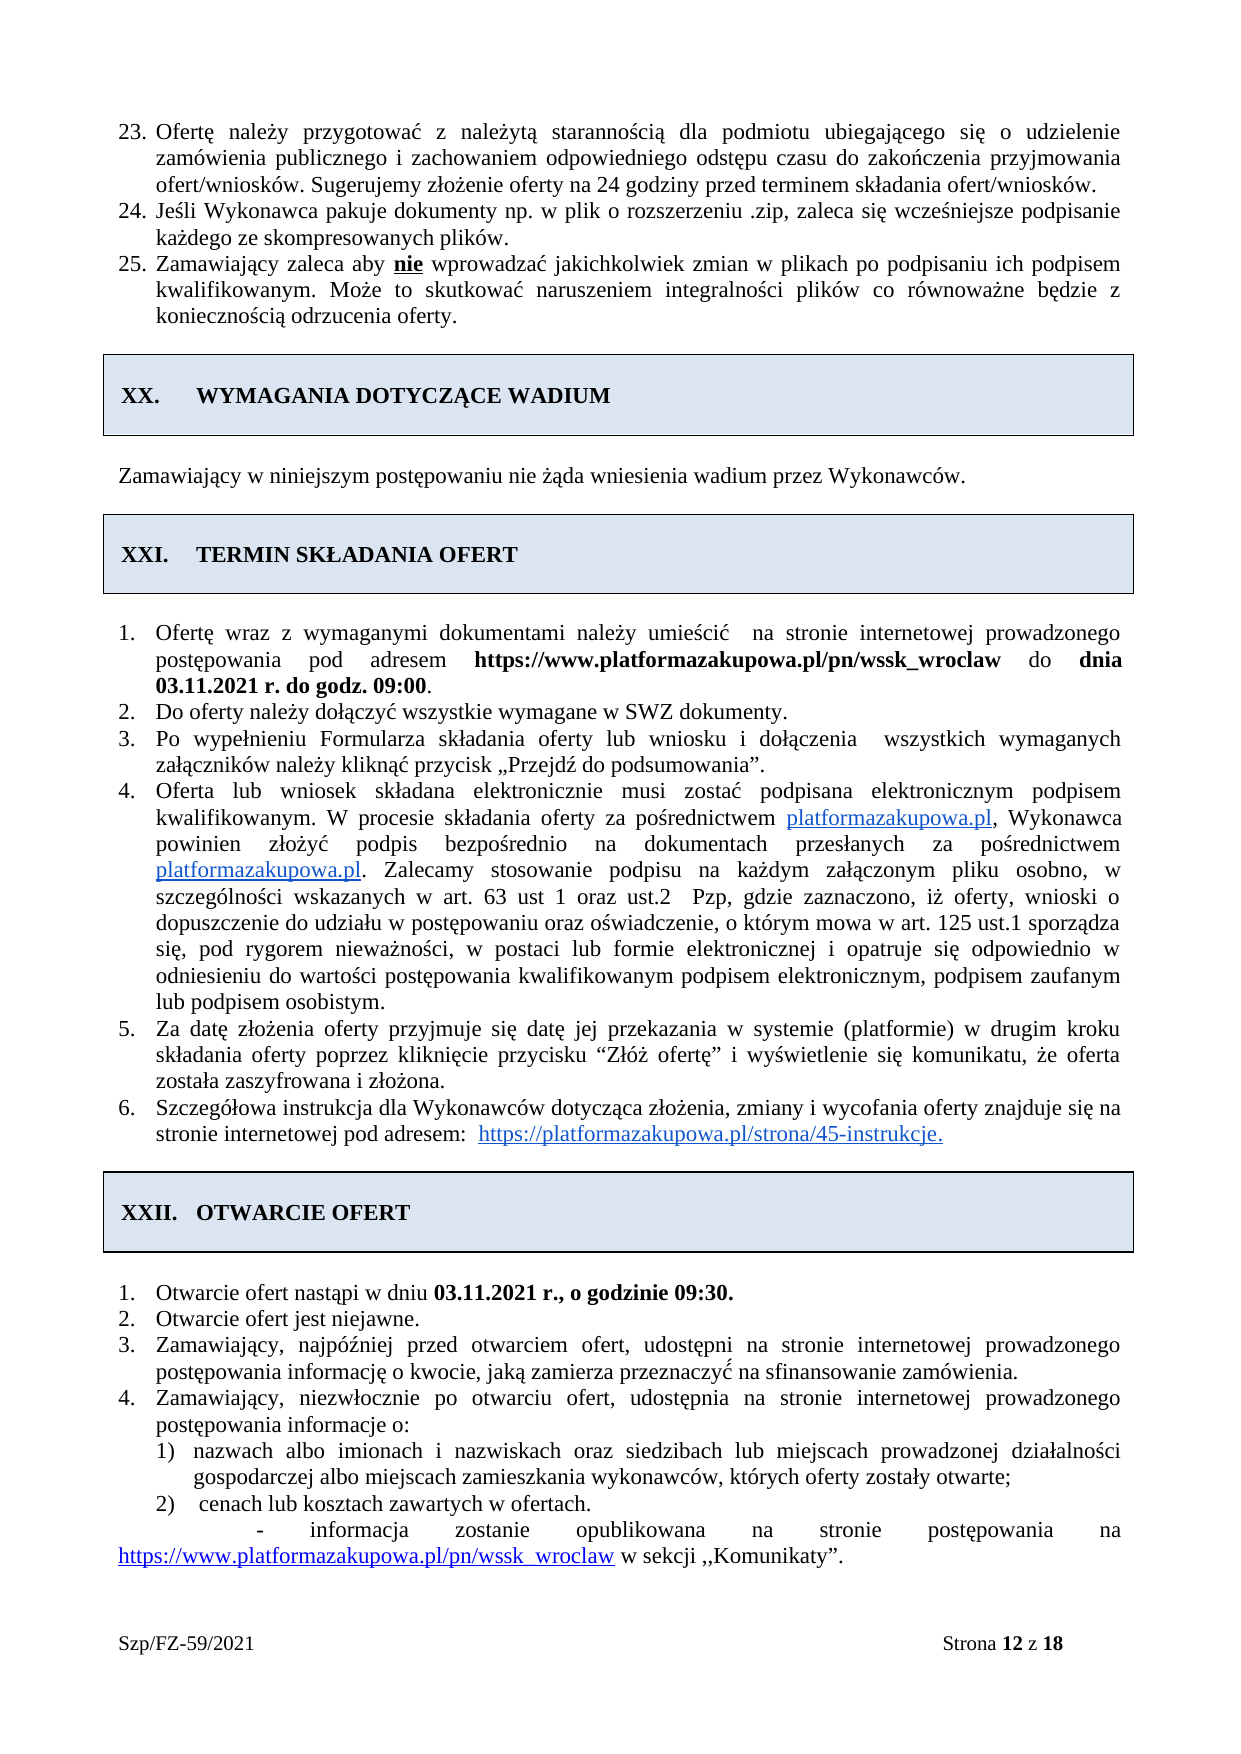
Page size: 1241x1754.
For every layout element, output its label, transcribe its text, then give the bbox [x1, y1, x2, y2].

list Zamawiający, niezwłocznie po otwarciu ofert, udostępnia na stronie internetowej prowadzonego postępowania informacje o: [118, 1384, 1122, 1437]
table_header WYMAGANIA DOTYCZĄCE WADIUM [104, 355, 1133, 434]
list Oferta lub wniosek składana elektronicznie musi zostać podpisana elektronicznym podpisem kwalifikowanym. W procesie składania oferty za pośrednictwem platformazakupowa.pl, Wykonawca powinien złożyć podpis bezpośrednio na dokumentach przesłanych za pośrednictwem platformazakupowa.pl. Zalecamy stosowanie podpisu na każdym załączonym pliku osobno, w szczególności wskazanych w art. 63 ust 1 oraz ust.2 Pzp, gdzie zaznaczono, iż oferty, wnioski o dopuszczenie do udziału w postępowaniu oraz oświadczenie, o którym mowa w art. 125 ust.1 sporządza się, pod rygorem nieważności, w postaci lub formie elektronicznej i opatruje się odpowiednio w odniesieniu do wartości postępowania kwalifikowanym podpisem elektronicznym, podpisem zaufanym lub podpisem osobistym. [118, 777, 1122, 1014]
list Do oferty należy dołączyć wszystkie wymagane w SWZ dokumenty. [118, 698, 1122, 725]
list Jeśli Wykonawca pakuje dokumenty np. w plik o rozszerzeniu .zip, zaleca się wcześniejsze podpisanie każdego ze skompresowanych plików. [118, 197, 1122, 250]
table_header TERMIN SKŁADANIA OFERT [104, 515, 1133, 593]
list Za datę złożenia oferty przyjmuje się datę jej przekazania w systemie (platformie) w drugim kroku składania oferty poprzez kliknięcie przycisku “Złóż ofertę” i wyświetlenie się komunikatu, że oferta została zaszyfrowana i złożona. [118, 1014, 1122, 1094]
text - informacja zostanie opublikowana na stronie postępowania na https://www.platformazakupowa.pl/pn/wssk_wroclaw w sekcji ,,Komunikaty”. [118, 1516, 1122, 1569]
list Zamawiający, najpóźniej przed otwarciem ofert, udostępni na stronie internetowej prowadzonego postępowania informację o kwocie, jaką zamierza przeznaczyć́ na sfinansowanie zamówienia. [118, 1332, 1122, 1384]
list Otwarcie ofert jest niejawne. [118, 1305, 1122, 1332]
list Ofertę należy przygotować z należytą starannością dla podmiotu ubiegającego się o udzielenie zamówienia publicznego i zachowaniem odpowiedniego odstępu czasu do zakończenia przyjmowania ofert/wniosków. Sugerujemy złożenie oferty na 24 godziny przed terminem składania ofert/wniosków. [118, 118, 1122, 197]
list Ofertę wraz z wymaganymi dokumentami należy umieścić na stronie internetowej prowadzonego postępowania pod adresem https://www.platformazakupowa.pl/pn/wssk_wroclaw do dnia 03.11.2021 r. do godz. 09:00. [118, 619, 1122, 698]
list Otwarcie ofert nastąpi w dniu 03.11.2021 r., o godzinie 09:30. [118, 1279, 1122, 1305]
list Po wypełnieniu Formularza składania oferty lub wniosku i dołączenia wszystkich wymaganych załączników należy kliknąć przycisk „Przejdź do podsumowania”. [118, 725, 1122, 777]
list cenach lub kosztach zawartych w ofertach. [156, 1490, 1122, 1516]
list Zamawiający zaleca aby nie wprowadzać jakichkolwiek zmian w plikach po podpisaniu ich podpisem kwalifikowanym. Może to skutkować naruszeniem integralności plików co równoważne będzie z koniecznością odrzucenia oferty. [118, 250, 1122, 329]
text Zamawiający w niniejszym postępowaniu nie żąda wniesienia wadium przez Wykonawców. [118, 462, 1122, 488]
list Szczegółowa instrukcja dla Wykonawców dotycząca złożenia, zmiany i wycofania oferty znajduje się na stronie internetowej pod adresem: https://platformazakupowa.pl/strona/45-instrukcje. [118, 1094, 1122, 1146]
table_header OTWARCIE OFERT [104, 1173, 1133, 1251]
list nazwach albo imionach i nazwiskach oraz siedzibach lub miejscach prowadzonej działalności gospodarczej albo miejscach zamieszkania wykonawców, których oferty zostały otwarte; [156, 1437, 1122, 1490]
